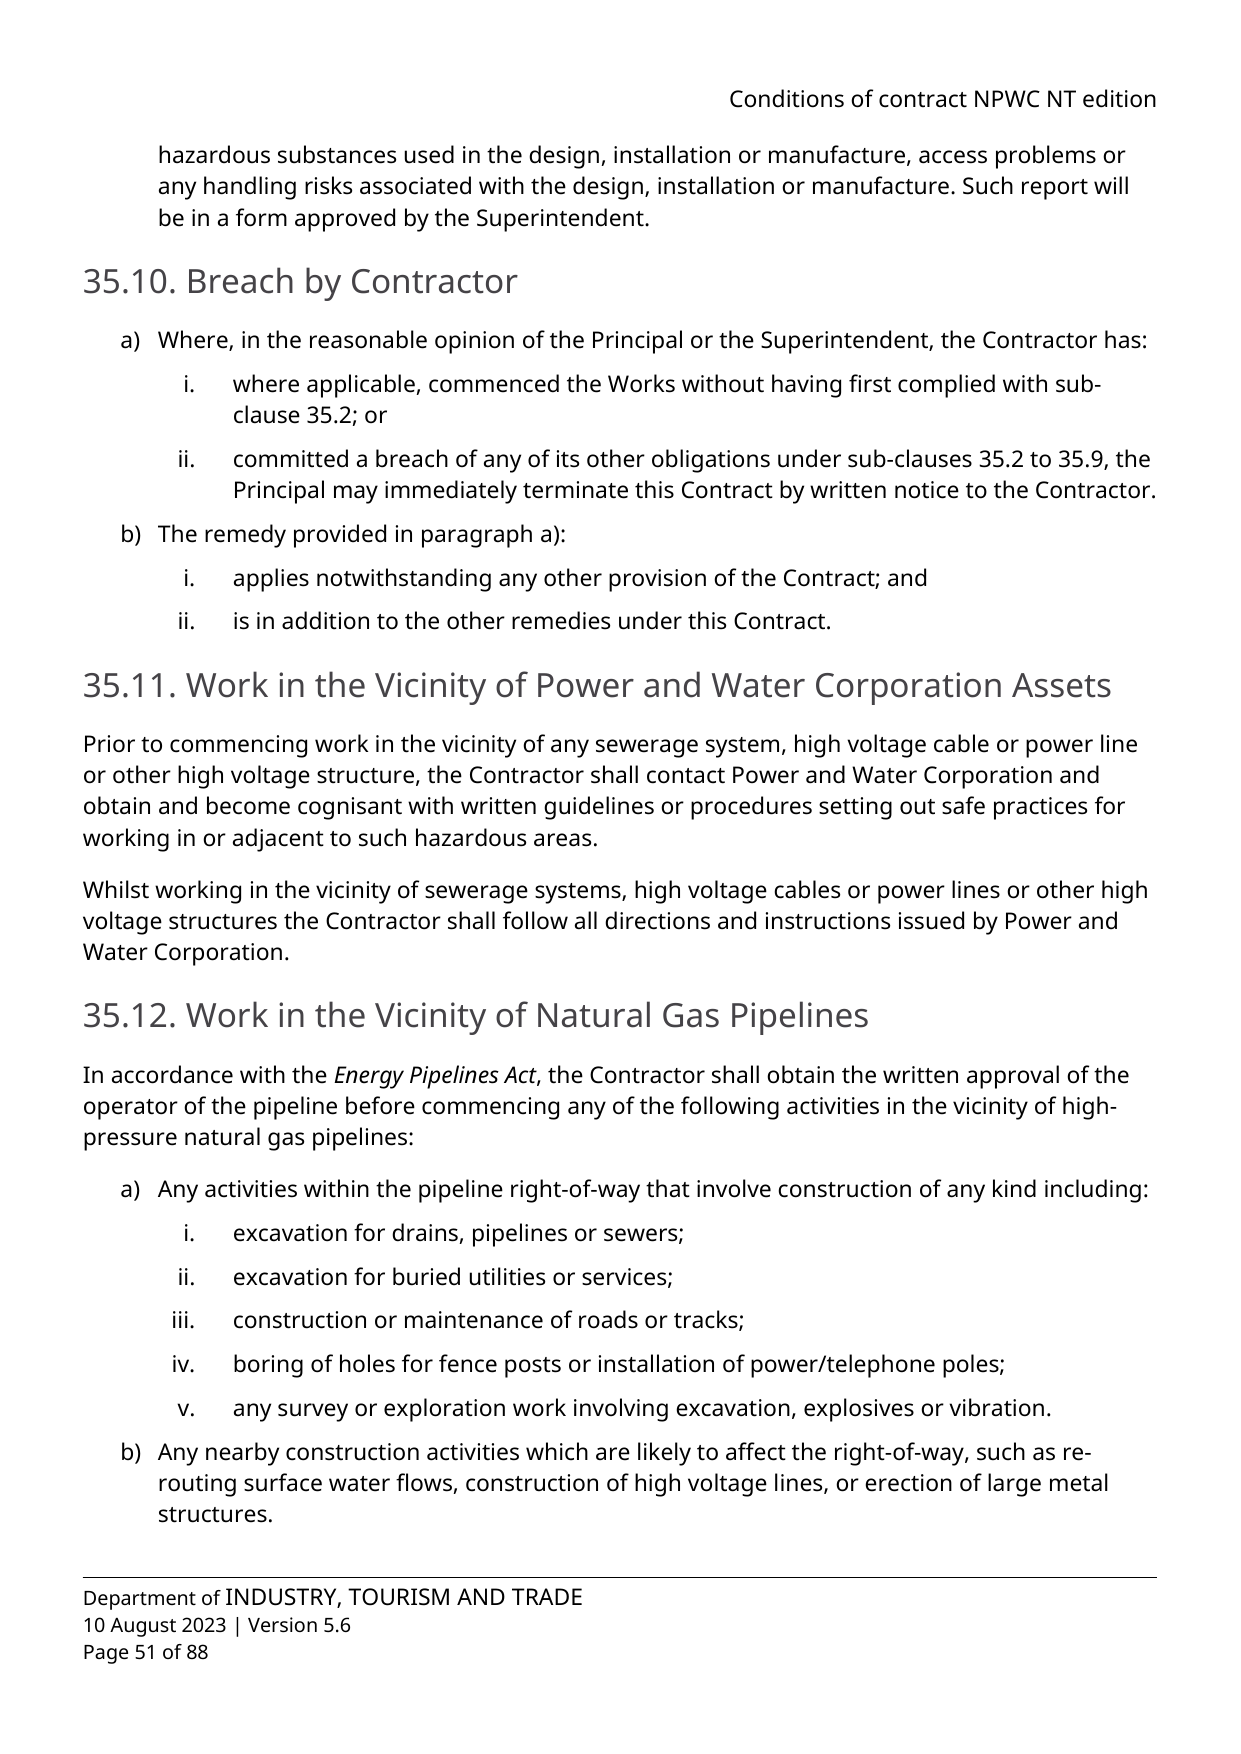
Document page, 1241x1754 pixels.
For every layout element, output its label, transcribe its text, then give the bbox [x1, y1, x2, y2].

list any survey or exploration work involving excavation, explosives or vibration. [195, 1392, 1157, 1423]
list Any activities within the pipeline right-of-way that involve construction of any kind including: [120, 1173, 1157, 1204]
text Prior to commencing work in the vicinity of any sewerage system, high voltage cable or power line or other high voltage structure, the Contractor shall contact Power and Water Corporation and obtain and become cognisant with written guidelines or procedures setting out safe practices for working in or adjacent to such hazardous areas. [83, 728, 1157, 853]
list excavation for buried utilities or services; [195, 1261, 1157, 1292]
text In accordance with the Energy Pipelines Act, the Contractor shall obtain the written approval of the operator of the pipeline before commencing any of the following activities in the vicinity of high-pressure natural gas pipelines: [83, 1058, 1157, 1152]
list is in addition to the other remedies under this Contract. [195, 605, 1157, 636]
list construction or maintenance of roads or tracks; [195, 1304, 1157, 1336]
subtitle Work in the Vicinity of Power and Water Corporation Assets [83, 661, 1157, 707]
list Any nearby construction activities which are likely to affect the right-of-way, such as re-routing surface water flows, construction of high voltage lines, or erection of large metal structures. [120, 1436, 1157, 1529]
text Whilst working in the vicinity of sewerage systems, high voltage cables or power lines or other high voltage structures the Contractor shall follow all directions and instructions issued by Power and Water Corporation. [83, 873, 1157, 967]
subtitle Work in the Vicinity of Natural Gas Pipelines [83, 992, 1157, 1038]
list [120, 139, 1157, 233]
list applies notwithstanding any other provision of the Contract; and [195, 561, 1157, 593]
list committed a breach of any of its other obligations under sub-clauses 35.2 to 35.9, the Principal may immediately terminate this Contract by written notice to the Contractor. [195, 443, 1157, 505]
list The remedy provided in paragraph a): [120, 518, 1157, 549]
subtitle Breach by Contractor [83, 258, 1157, 303]
list excavation for drains, pipelines or sewers; [195, 1217, 1157, 1248]
list where applicable, commenced the Works without having first complied with sub-clause 35.2; or [195, 368, 1157, 430]
list boring of holes for fence posts or installation of power/telephone poles; [195, 1348, 1157, 1379]
list Where, in the reasonable opinion of the Principal or the Superintendent, the Contractor has: [120, 324, 1157, 355]
